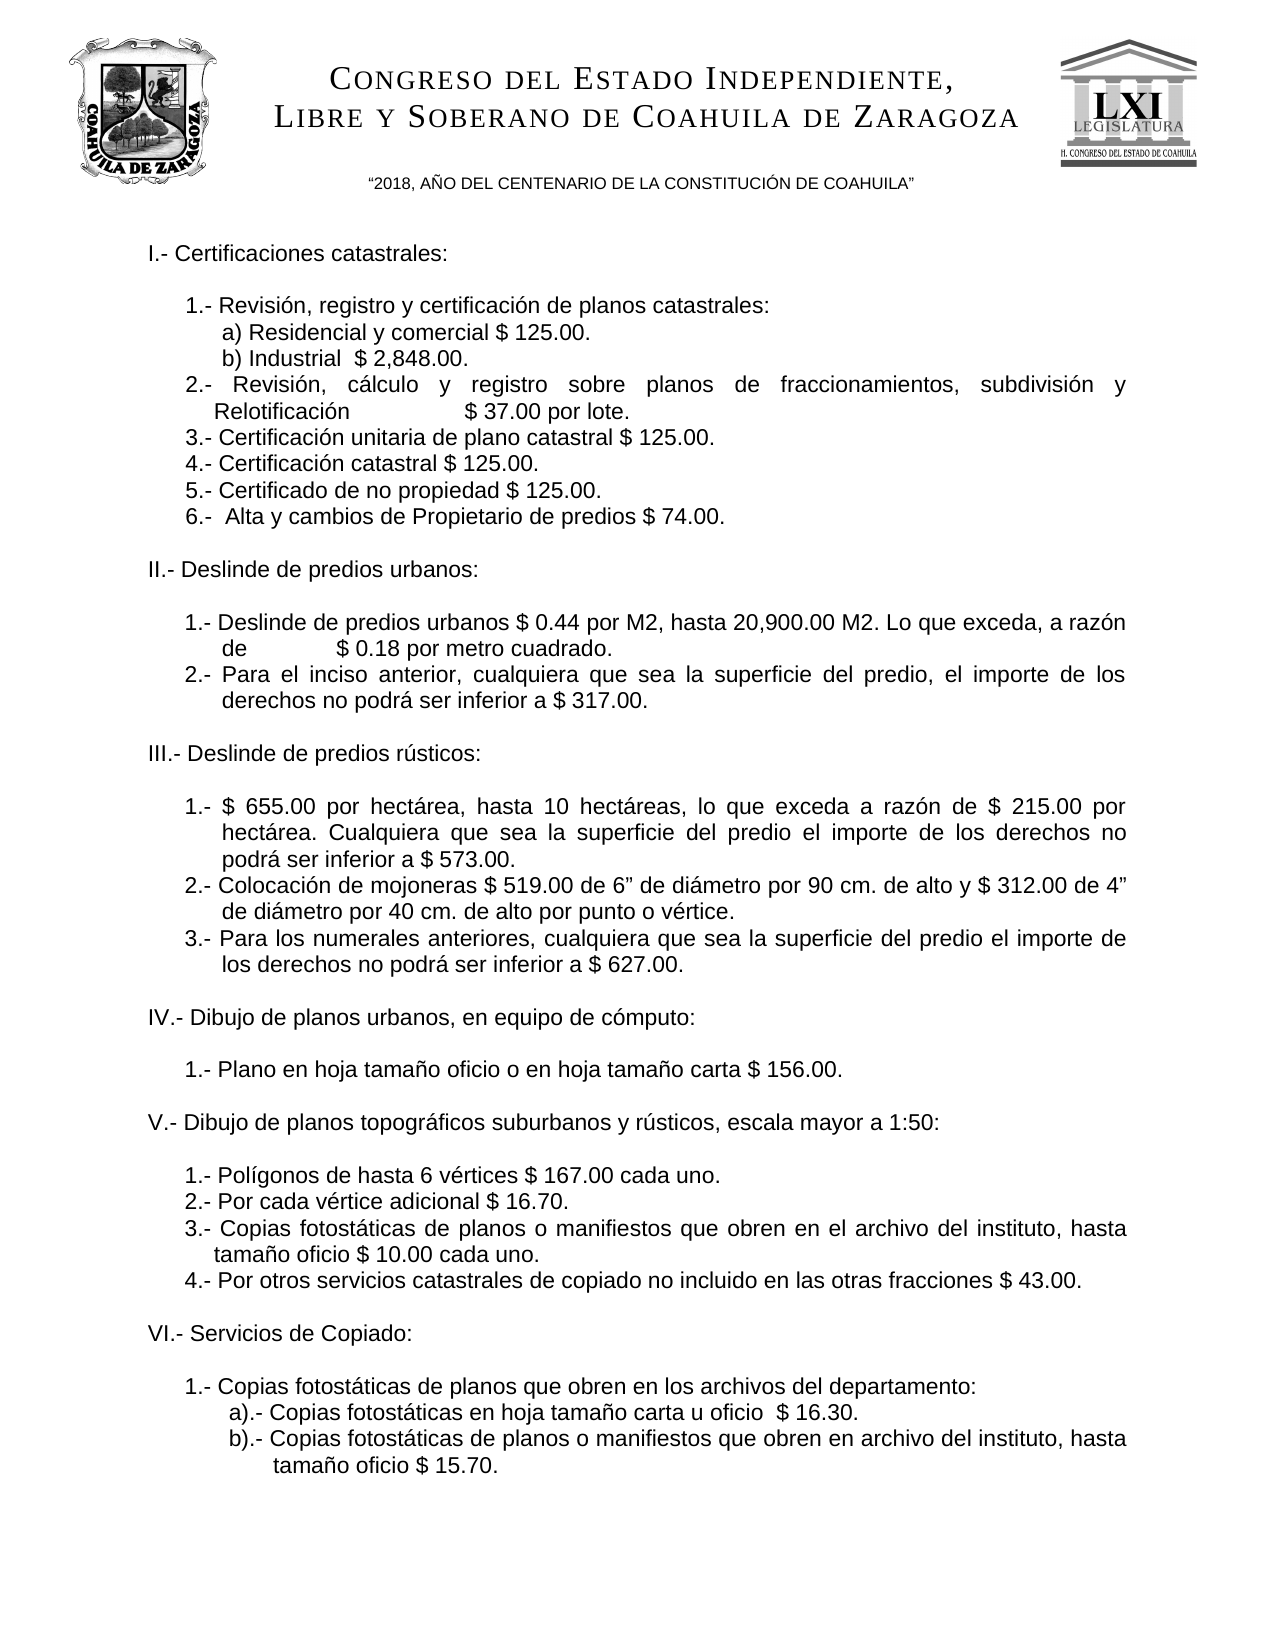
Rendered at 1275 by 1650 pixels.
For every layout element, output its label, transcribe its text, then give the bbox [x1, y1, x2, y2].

text 1.- Deslinde de predios urbanos $ 0.44 por M2, hasta 20,900.00 M2. Lo que exceda, a razón de $ 0.18 por metro cuadrado. [184, 608, 1127, 661]
text 2.- Para el inciso anterior, cualquiera que sea la superficie del predio, el importe de los derechos no podrá ser inferior a $ 317.00. [184, 661, 1127, 714]
text b).- Copias fotostáticas de planos o manifiestos que obren en archivo del instituto, hasta tamaño oficio $ 15.70. [228, 1425, 1127, 1478]
text b) Industrial $ 2,848.00. [148, 345, 1127, 371]
text III.- Deslinde de predios rústicos: [148, 740, 1127, 767]
picture [1059, 36, 1198, 170]
text I.- Certificaciones catastrales: [148, 239, 1127, 266]
text 1.- Plano en hoja tamaño oficio o en hoja tamaño carta $ 156.00. [148, 1056, 1127, 1083]
text VI.- Servicios de Copiado: [148, 1320, 1127, 1346]
text a).- Copias fotostáticas en hoja tamaño carta u oficio $ 16.30. [228, 1399, 1127, 1425]
text a) Residencial y comercial $ 125.00. [148, 318, 1127, 345]
text 1.- Copias fotostáticas de planos que obren en los archivos del departamento: [184, 1373, 1127, 1399]
text 5.- Certificado de no propiedad $ 125.00. [148, 477, 1127, 503]
text 2.- Colocación de mojoneras $ 519.00 de 6” de diámetro por 90 cm. de alto y $ 312.00 de 4” de diámetro por 40 cm. de alto por punto o vértice. [184, 872, 1127, 925]
text 2.- Por cada vértice adicional $ 16.70. [184, 1188, 1127, 1214]
text 3.- Certificación unitaria de plano catastral $ 125.00. [148, 424, 1127, 450]
text 1.- Revisión, registro y certificación de planos catastrales: [148, 292, 1127, 318]
text IV.- Dibujo de planos urbanos, en equipo de cómputo: [148, 1004, 1127, 1030]
picture [68, 38, 217, 184]
text 1.- Polígonos de hasta 6 vértices $ 167.00 cada uno. [184, 1162, 1127, 1188]
text II.- Deslinde de predios urbanos: [148, 556, 1127, 582]
text 4.- Certificación catastral $ 125.00. [148, 450, 1127, 477]
text 3.- Copias fotostáticas de planos o manifiestos que obren en el archivo del instituto, hasta tamaño oficio $ 10.00 cada uno. [184, 1214, 1127, 1267]
text V.- Dibujo de planos topográficos suburbanos y rústicos, escala mayor a 1:50: [148, 1109, 1127, 1136]
text 6.- Alta y cambios de Propietario de predios $ 74.00. [148, 503, 1127, 529]
text 2.- Revisión, cálculo y registro sobre planos de fraccionamientos, subdivisión y Relotificación $ 37.00 por lote. [185, 371, 1127, 424]
text 4.- Por otros servicios catastrales de copiado no incluido en las otras fracciones $ 43.00. [184, 1267, 1127, 1294]
text 3.- Para los numerales anteriores, cualquiera que sea la superficie del predio el importe de los derechos no podrá ser inferior a $ 627.00. [184, 925, 1127, 977]
text 1.- $ 655.00 por hectárea, hasta 10 hectáreas, lo que exceda a razón de $ 215.00 por hectárea. Cualquiera que sea la superficie del predio el importe de los derechos no podrá ser inferior a $ 573.00. [184, 793, 1127, 872]
